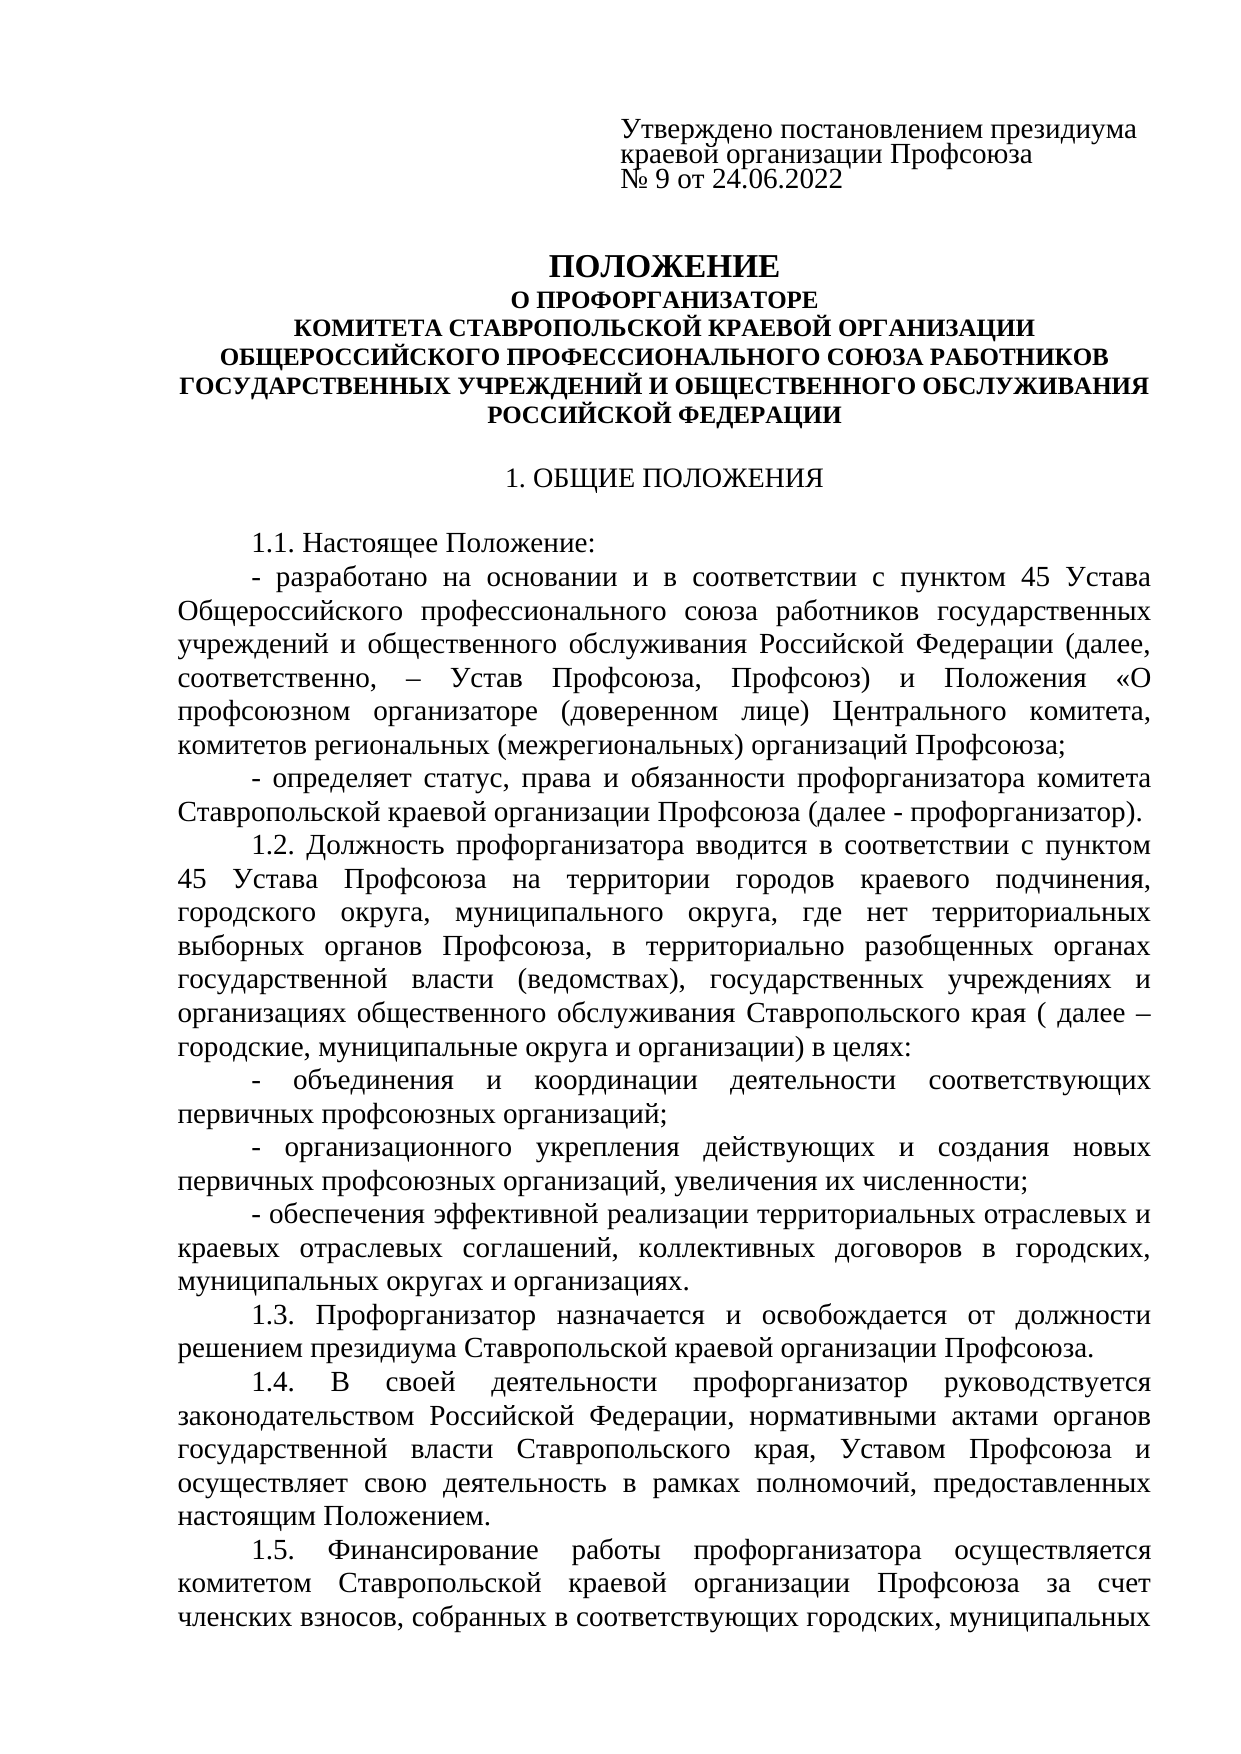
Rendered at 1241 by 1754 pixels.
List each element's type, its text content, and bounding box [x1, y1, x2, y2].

text ПОЛОЖЕНИЕ [177, 246, 1152, 285]
text 1.4. В своей деятельности профорганизатор руководствуется законодательством Российской Федерации, нормативными актами органов государственной власти Ставропольского края, Уставом Профсоюза и осуществляет свою деятельность в рамках полномочий, предоставленных настоящим Положением. [177, 1364, 1152, 1532]
text РОССИЙСКОЙ ФЕДЕРАЦИИ [177, 400, 1152, 428]
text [177, 1532, 1152, 1632]
text 1.1. Настоящее Положение: [177, 526, 1152, 559]
text 1. ОБЩИЕ ПОЛОЖЕНИЯ [177, 461, 1152, 493]
text № 9 от 24.06.2022 [620, 168, 1196, 193]
text - разработано на основании и в соответствии с пунктом 45 Устава Общероссийского профессионального союза работников государственных учреждений и общественного обслуживания Российской Федерации (далее, соответственно, – Устав Профсоюза, Профсоюз) и Положения «О профсоюзном организаторе (доверенном лице) Центрального комитета, комитетов региональных (межрегиональных) организаций Профсоюза; [177, 559, 1152, 760]
text КОМИТЕТА СТАВРОПОЛЬСКОЙ КРАЕВОЙ ОРГАНИЗАЦИИ ОБЩЕРОССИЙСКОГО ПРОФЕССИОНАЛЬНОГО СОЮЗА РАБОТНИКОВ ГОСУДАРСТВЕННЫХ УЧРЕЖДЕНИЙ И ОБЩЕСТВЕННОГО ОБСЛУЖИВАНИЯ [177, 313, 1152, 400]
text О ПРОФОРГАНИЗАТОРЕ [177, 285, 1152, 313]
text 1.3. Профорганизатор назначается и освобождается от должности решением президиума Ставропольской краевой организации Профсоюза. [177, 1297, 1152, 1364]
text - обеспечения эффективной реализации территориальных отраслевых и краевых отраслевых соглашений, коллективных договоров в городских, муниципальных округах и организациях. [177, 1196, 1152, 1297]
text - организационного укрепления действующих и создания новых первичных профсоюзных организаций, увеличения их численности; [177, 1129, 1152, 1196]
text - объединения и координации деятельности соответствующих первичных профсоюзных организаций; [177, 1062, 1152, 1129]
text 1.2. Должность профорганизатора вводится в соответствии с пунктом 45 Устава Профсоюза на территории городов краевого подчинения, городского округа, муниципального округа, где нет территориальных выборных органов Профсоюза, в территориально разобщенных органах государственной власти (ведомствах), государственных учреждениях и организациях общественного обслуживания Ставропольского края ( далее –городские, муниципальные округа и организации) в целях: [177, 827, 1152, 1062]
text Утверждено постановлением президиума краевой организации Профсоюза [620, 118, 1196, 168]
text - определяет статус, права и обязанности профорганизатора комитета Ставропольской краевой организации Профсоюза (далее - профорганизатор). [177, 760, 1152, 827]
